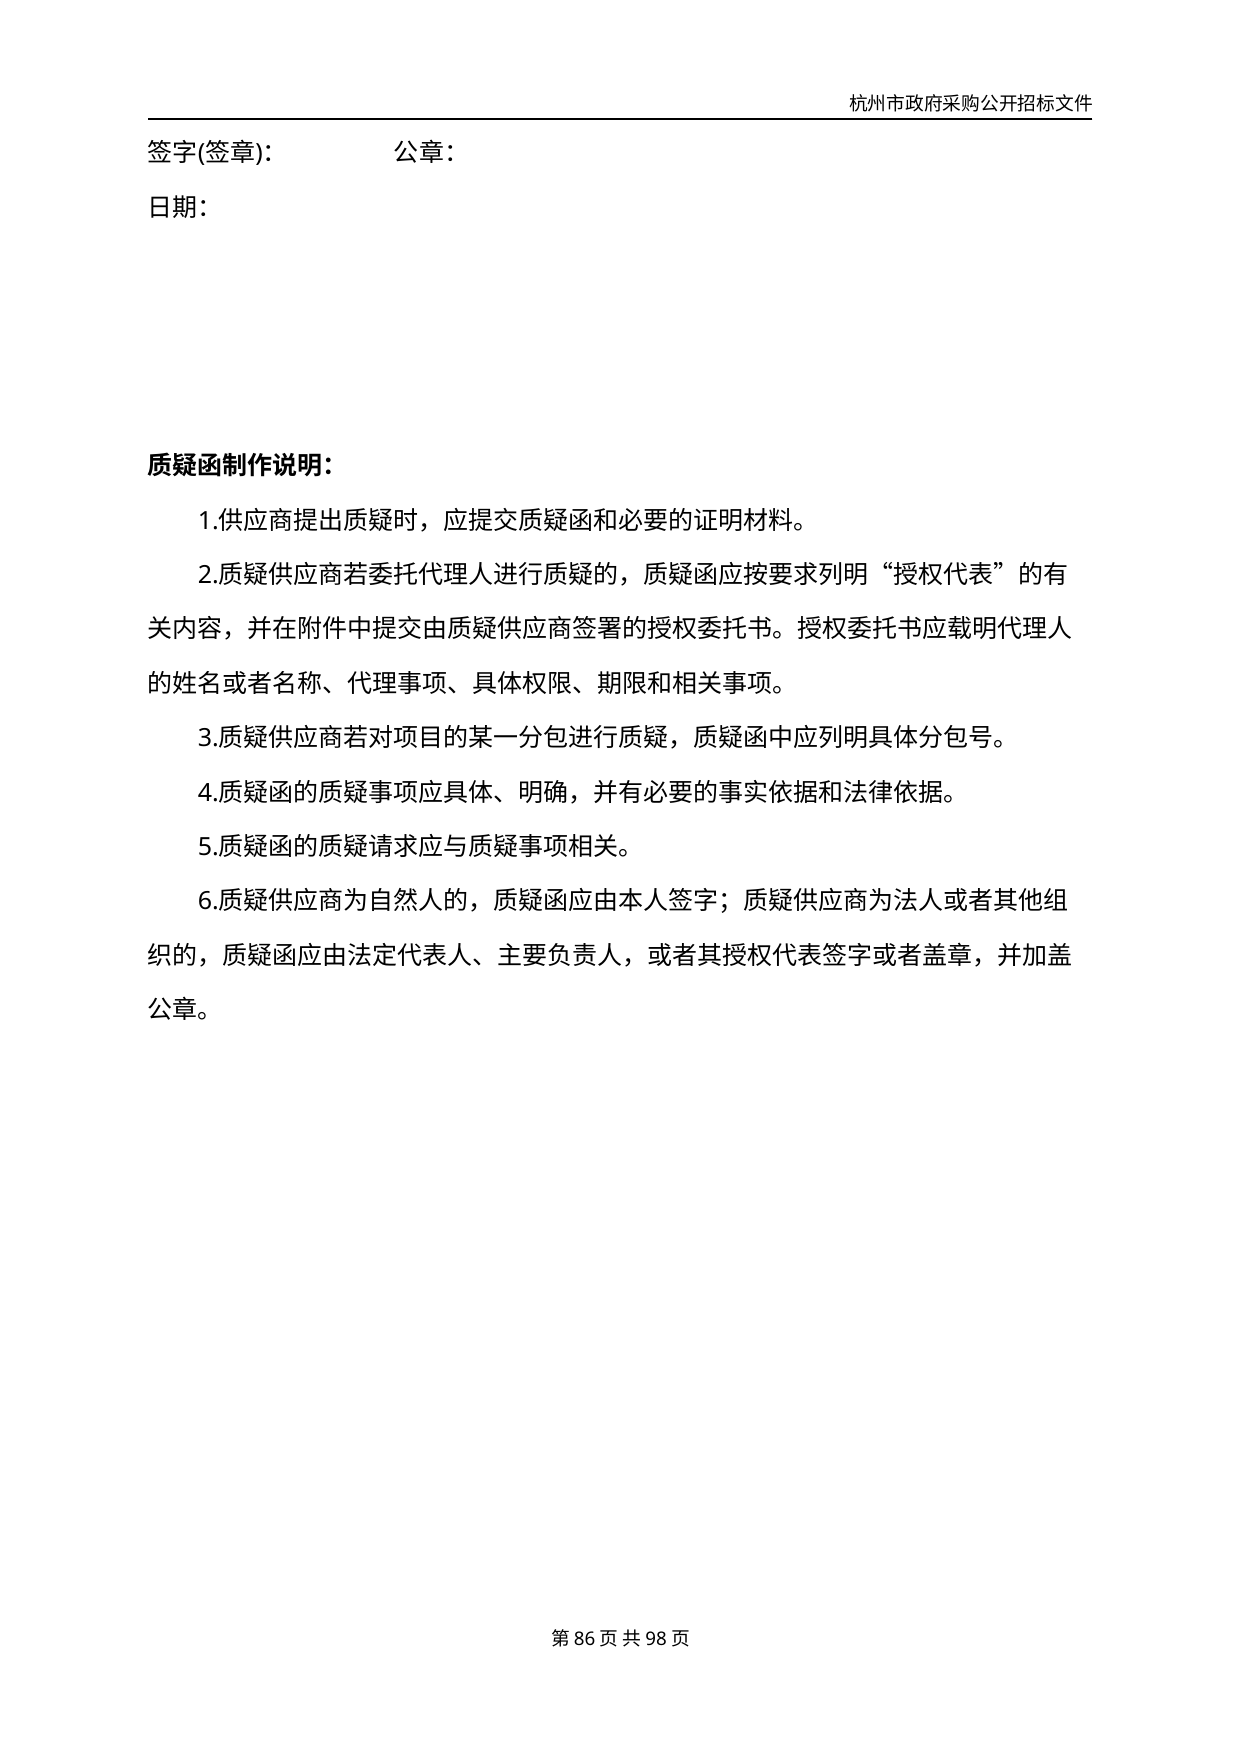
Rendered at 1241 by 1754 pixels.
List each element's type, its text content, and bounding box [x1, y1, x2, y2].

text 3.质疑供应商若对项目的某一分包进行质疑，质疑函中应列明具体分包号。 [148, 718, 1092, 754]
text 5.质疑函的质疑请求应与质疑事项相关。 [148, 826, 1092, 863]
text 2.质疑供应商若委托代理人进行质疑的，质疑函应按要求列明“授权代表”的有关内容，并在附件中提交由质疑供应商签署的授权委托书。授权委托书应载明代理人的姓名或者名称、代理事项、具体权限、期限和相关事项。 [148, 554, 1092, 699]
text 签字(签章)： 公章： [148, 133, 1092, 169]
text 质疑函制作说明： [148, 446, 1092, 482]
text 6.质疑供应商为自然人的，质疑函应由本人签字；质疑供应商为法人或者其他组织的，质疑函应由法定代表人、主要负责人，或者其授权代表签字或者盖章，并加盖公章。 [148, 881, 1092, 1026]
text 1.供应商提出质疑时，应提交质疑函和必要的证明材料。 [148, 500, 1092, 536]
text 日期： [148, 187, 1092, 223]
text 4.质疑函的质疑事项应具体、明确，并有必要的事实依据和法律依据。 [148, 772, 1092, 808]
